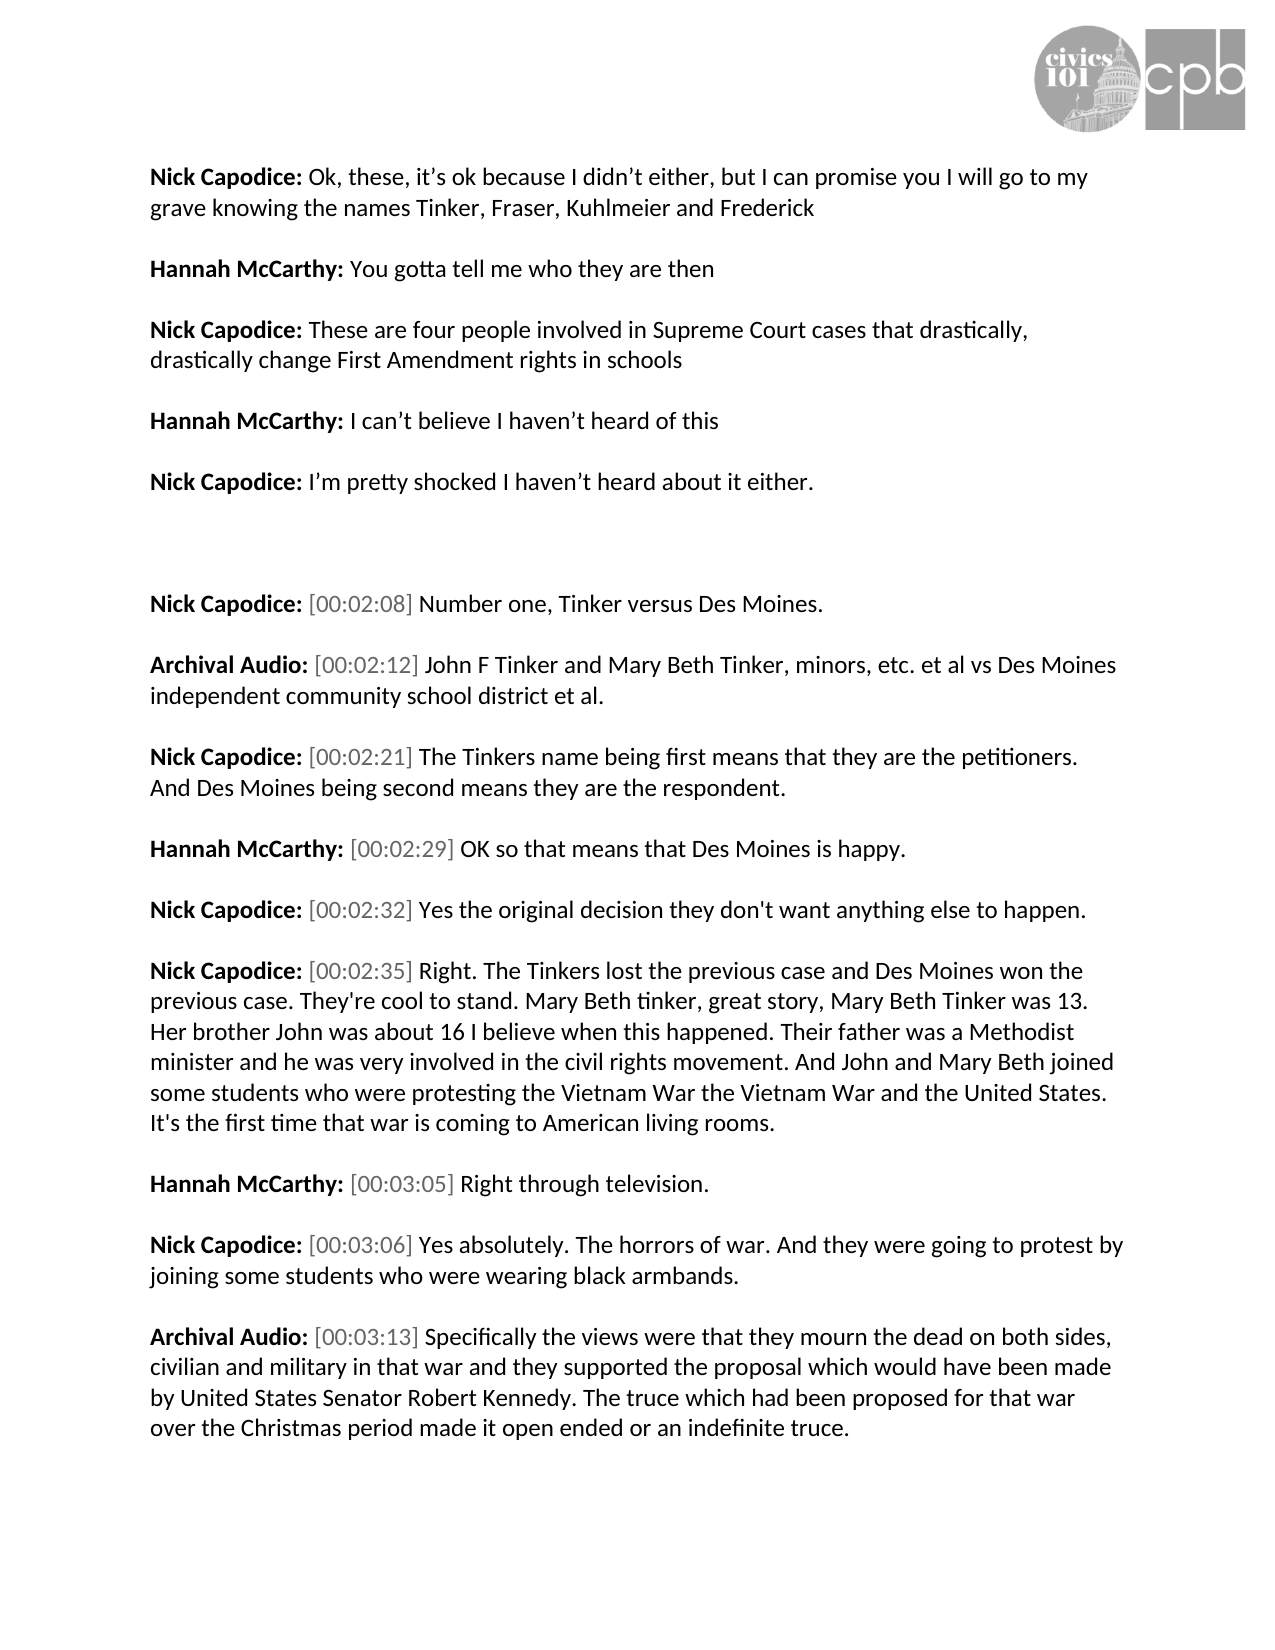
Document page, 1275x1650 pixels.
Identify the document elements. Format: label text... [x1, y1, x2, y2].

text Nick Capodice: These are four people involved in Supreme Court cases that drastically, drastically change First Amendment rights in schools [150, 314, 1125, 375]
text Nick Capodice: [00:02:08] Number one, Tinker versus Des Moines. [150, 588, 1125, 619]
text Nick Capodice: I’m pretty shocked I haven’t heard about it either. [150, 466, 1125, 497]
text Nick Capodice: [00:02:32] Yes the original decision they don't want anything else to happen. [150, 894, 1125, 924]
text Hannah McCarthy: [00:02:29] OK so that means that Des Moines is happy. [150, 833, 1125, 863]
text Archival Audio: [00:02:12] John F Tinker and Mary Beth Tinker, minors, etc. et al vs Des Moines independent community school district et al. [150, 649, 1125, 711]
text Nick Capodice: [00:02:21] The Tinkers name being first means that they are the petitioners. And Des Moines being second means they are the respondent. [150, 741, 1125, 802]
text Archival Audio: [00:03:13] Specifically the views were that they mourn the dead on both sides, civilian and military in that war and they supported the proposal which would have been made by United States Senator Robert Kennedy. The truce which had been proposed for that war over the Christmas period made it open ended or an indefinite truce. [150, 1321, 1125, 1443]
text Nick Capodice: [00:03:06] Yes absolutely. The horrors of war. And they were going to protest by joining some students who were wearing black armbands. [150, 1229, 1125, 1291]
text Hannah McCarthy: You gotta tell me who they are then [150, 253, 1125, 283]
text Nick Capodice: [00:02:35] Right. The Tinkers lost the previous case and Des Moines won the previous case. They're cool to stand. Mary Beth tinker, great story, Mary Beth Tinker was 13. Her brother John was about 16 I believe when this happened. Their father was a Methodist minister and he was very involved in the civil rights movement. And John and Mary Beth joined some students who were protesting the Vietnam War the Vietnam War and the United States. It's the first time that war is coming to American living rooms. [150, 955, 1125, 1138]
text Hannah McCarthy: I can’t believe I haven’t heard of this [150, 405, 1125, 436]
picture [1029, 19, 1248, 139]
text Nick Capodice: Ok, these, it’s ok because I didn’t either, but I can promise you I will go to my grave knowing the names Tinker, Fraser, Kuhlmeier and Frederick [150, 161, 1125, 222]
text Hannah McCarthy: [00:03:05] Right through television. [150, 1168, 1125, 1199]
